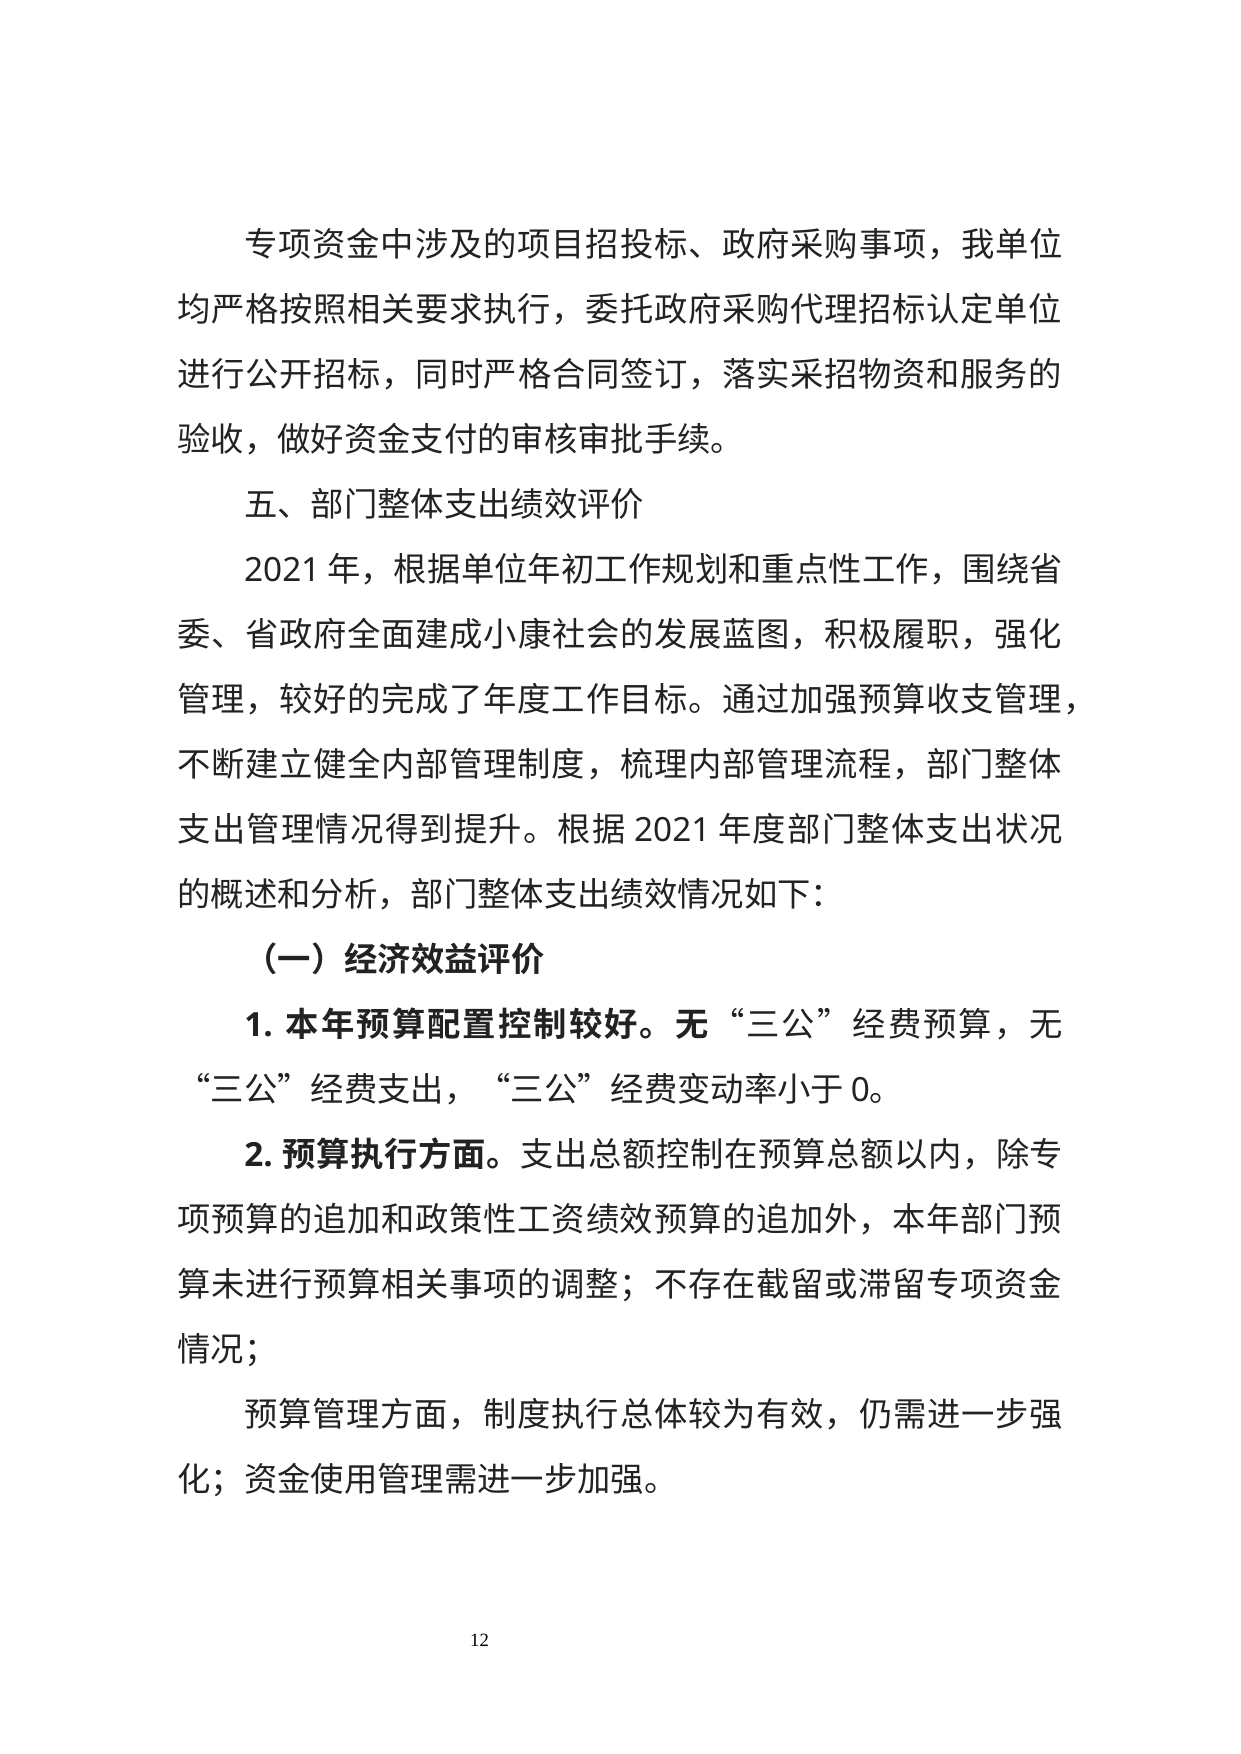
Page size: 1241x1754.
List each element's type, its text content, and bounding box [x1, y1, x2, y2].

text 专项资金中涉及的项目招投标、政府采购事项，我单位均严格按照相关要求执行，委托政府采购代理招标认定单位进行公开招标，同时严格合同签订，落实采招物资和服务的验收，做好资金支付的审核审批手续。 [177, 209, 1063, 469]
text 五、部门整体支出绩效评价 [177, 469, 1063, 534]
text 2. 预算执行方面。支出总额控制在预算总额以内，除专项预算的追加和政策性工资绩效预算的追加外，本年部门预算未进行预算相关事项的调整；不存在截留或滞留专项资金情况； [177, 1119, 1063, 1379]
text 预算管理方面，制度执行总体较为有效，仍需进一步强化；资金使用管理需进一步加强。 [177, 1379, 1063, 1509]
text 2021年，根据单位年初工作规划和重点性工作，围绕省委、省政府全面建成小康社会的发展蓝图，积极履职，强化管理，较好的完成了年度工作目标。通过加强预算收支管理，不断建立健全内部管理制度，梳理内部管理流程，部门整体支出管理情况得到提升。根据2021年度部门整体支出状况的概述和分析，部门整体支出绩效情况如下： [177, 534, 1063, 924]
text 1. 本年预算配置控制较好。无“三公”经费预算，无“三公”经费支出，“三公”经费变动率小于0。 [177, 989, 1063, 1119]
text （一）经济效益评价 [177, 924, 1063, 989]
